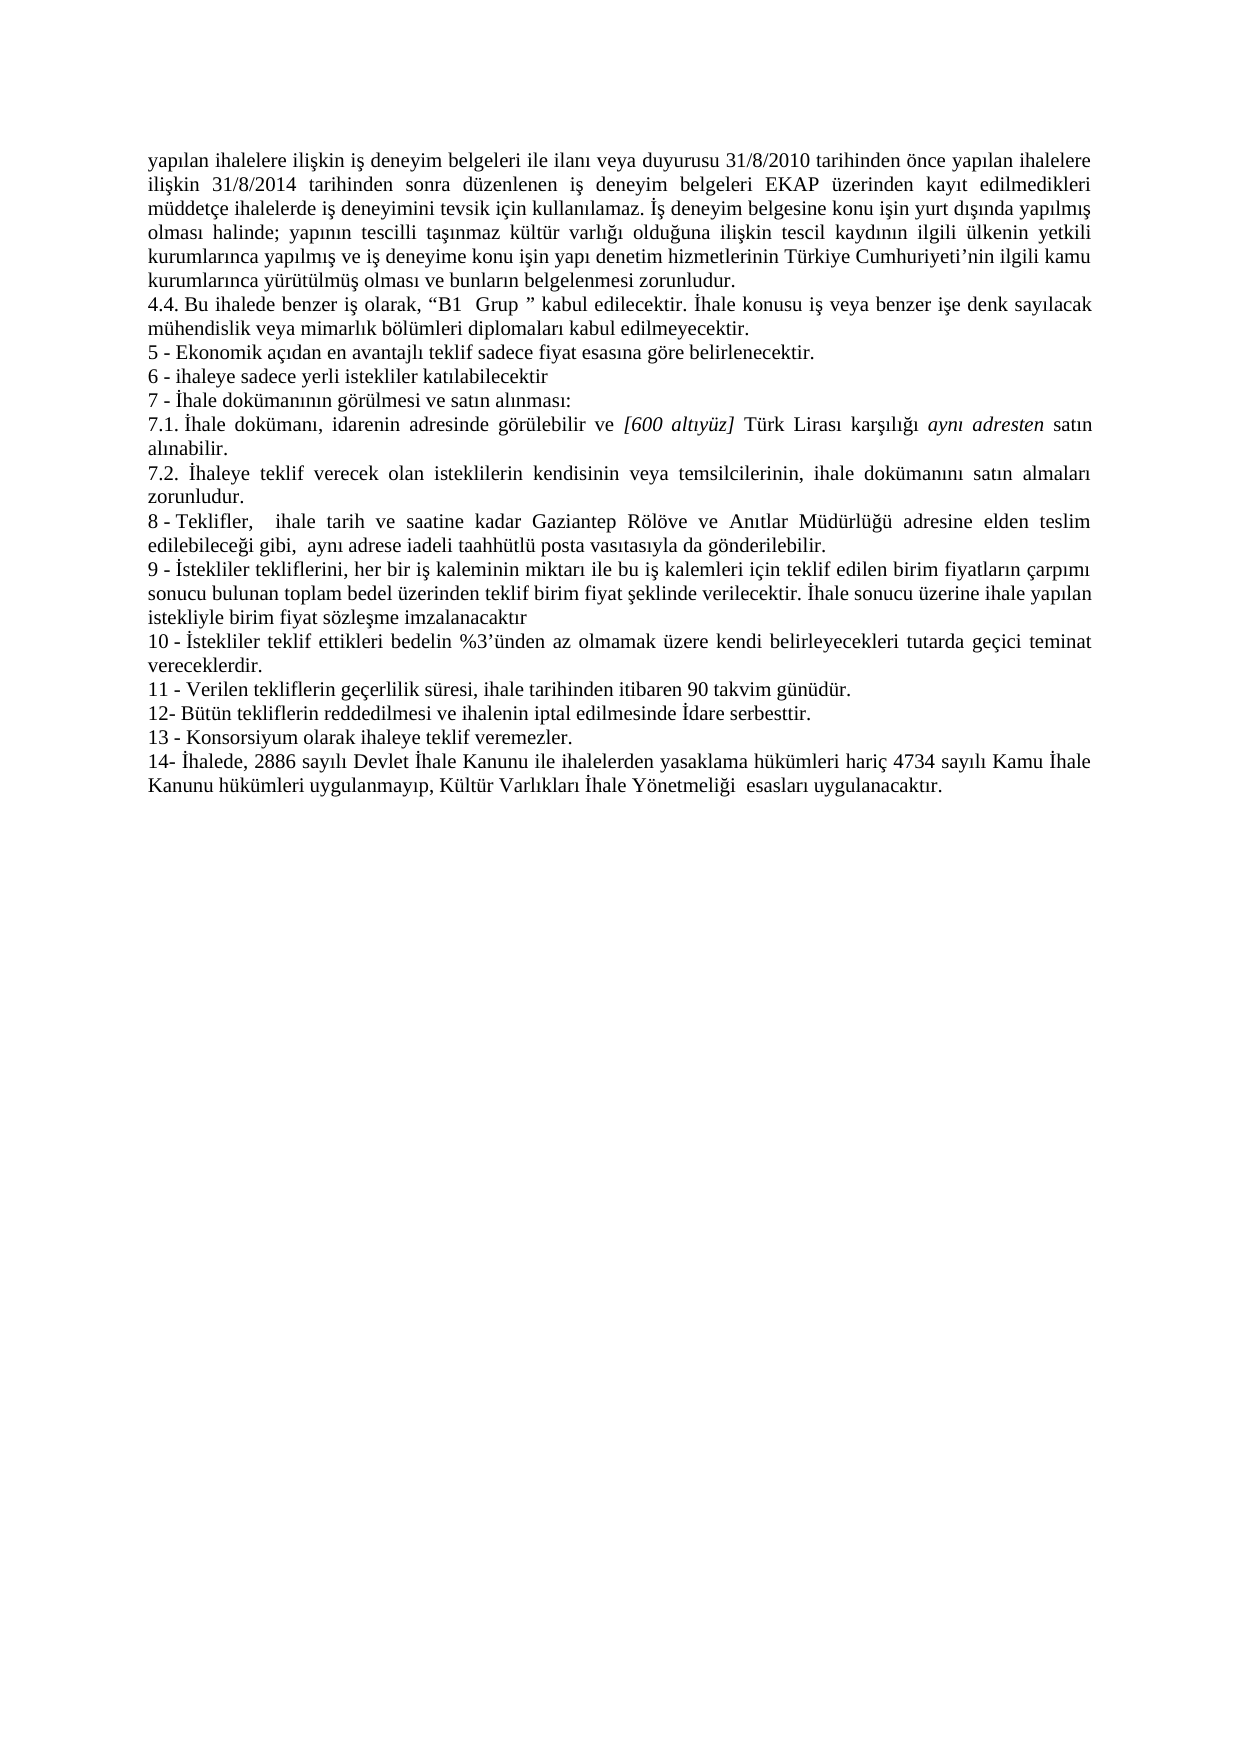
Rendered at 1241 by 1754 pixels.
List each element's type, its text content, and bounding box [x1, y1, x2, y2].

text 12- Bütün tekliflerin reddedilmesi ve ihalenin iptal edilmesinde İdare serbesttir. [148, 701, 1093, 725]
text 5 - Ekonomik açıdan en avantajlı teklif sadece fiyat esasına göre belirlenecektir. [148, 340, 1093, 364]
text 10 - İstekliler teklif ettikleri bedelin %3’ünden az olmamak üzere kendi belirleyecekleri tutarda geçici teminat vereceklerdir. [148, 629, 1093, 677]
text 6 - ihaleye sadece yerli istekliler katılabilecektir [148, 364, 1093, 388]
text 7.1. İhale dokümanı, idarenin adresinde görülebilir ve [600 altıyüz] Türk Lirası karşılığı aynı adresten satın alınabilir. [148, 412, 1093, 460]
text 11 - Verilen tekliflerin geçerlilik süresi, ihale tarihinden itibaren 90 takvim günüdür. [148, 677, 1093, 701]
text 9 - İstekliler tekliflerini, her bir iş kaleminin miktarı ile bu iş kalemleri için teklif edilen birim fiyatların çarpımı sonucu bulunan toplam bedel üzerinden teklif birim fiyat şeklinde verilecektir. İhale sonucu üzerine ihale yapılan istekliyle birim fiyat sözleşme imzalanacaktır [148, 557, 1093, 629]
text 8 - Teklifler, ihale tarih ve saatine kadar Gaziantep Rölöve ve Anıtlar Müdürlüğü adresine elden teslim edilebileceği gibi, aynı adrese iadeli taahhütlü posta vasıtasıyla da gönderilebilir. [148, 508, 1093, 557]
text 7 - İhale dokümanının görülmesi ve satın alınması: [148, 388, 1093, 412]
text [148, 148, 1093, 292]
text 7.2. İhaleye teklif verecek olan isteklilerin kendisinin veya temsilcilerinin, ihale dokümanını satın almaları zorunludur. [148, 460, 1093, 508]
text 13 - Konsorsiyum olarak ihaleye teklif veremezler. [148, 725, 1093, 749]
text 14- İhalede, 2886 sayılı Devlet İhale Kanunu ile ihalelerden yasaklama hükümleri hariç 4734 sayılı Kamu İhale Kanunu hükümleri uygulanmayıp, Kültür Varlıkları İhale Yönetmeliği esasları uygulanacaktır. [148, 749, 1093, 797]
text 4.4. Bu ihalede benzer iş olarak, “B1 Grup ” kabul edilecektir. İhale konusu iş veya benzer işe denk sayılacak mühendislik veya mimarlık bölümleri diplomaları kabul edilmeyecektir. [148, 292, 1093, 340]
